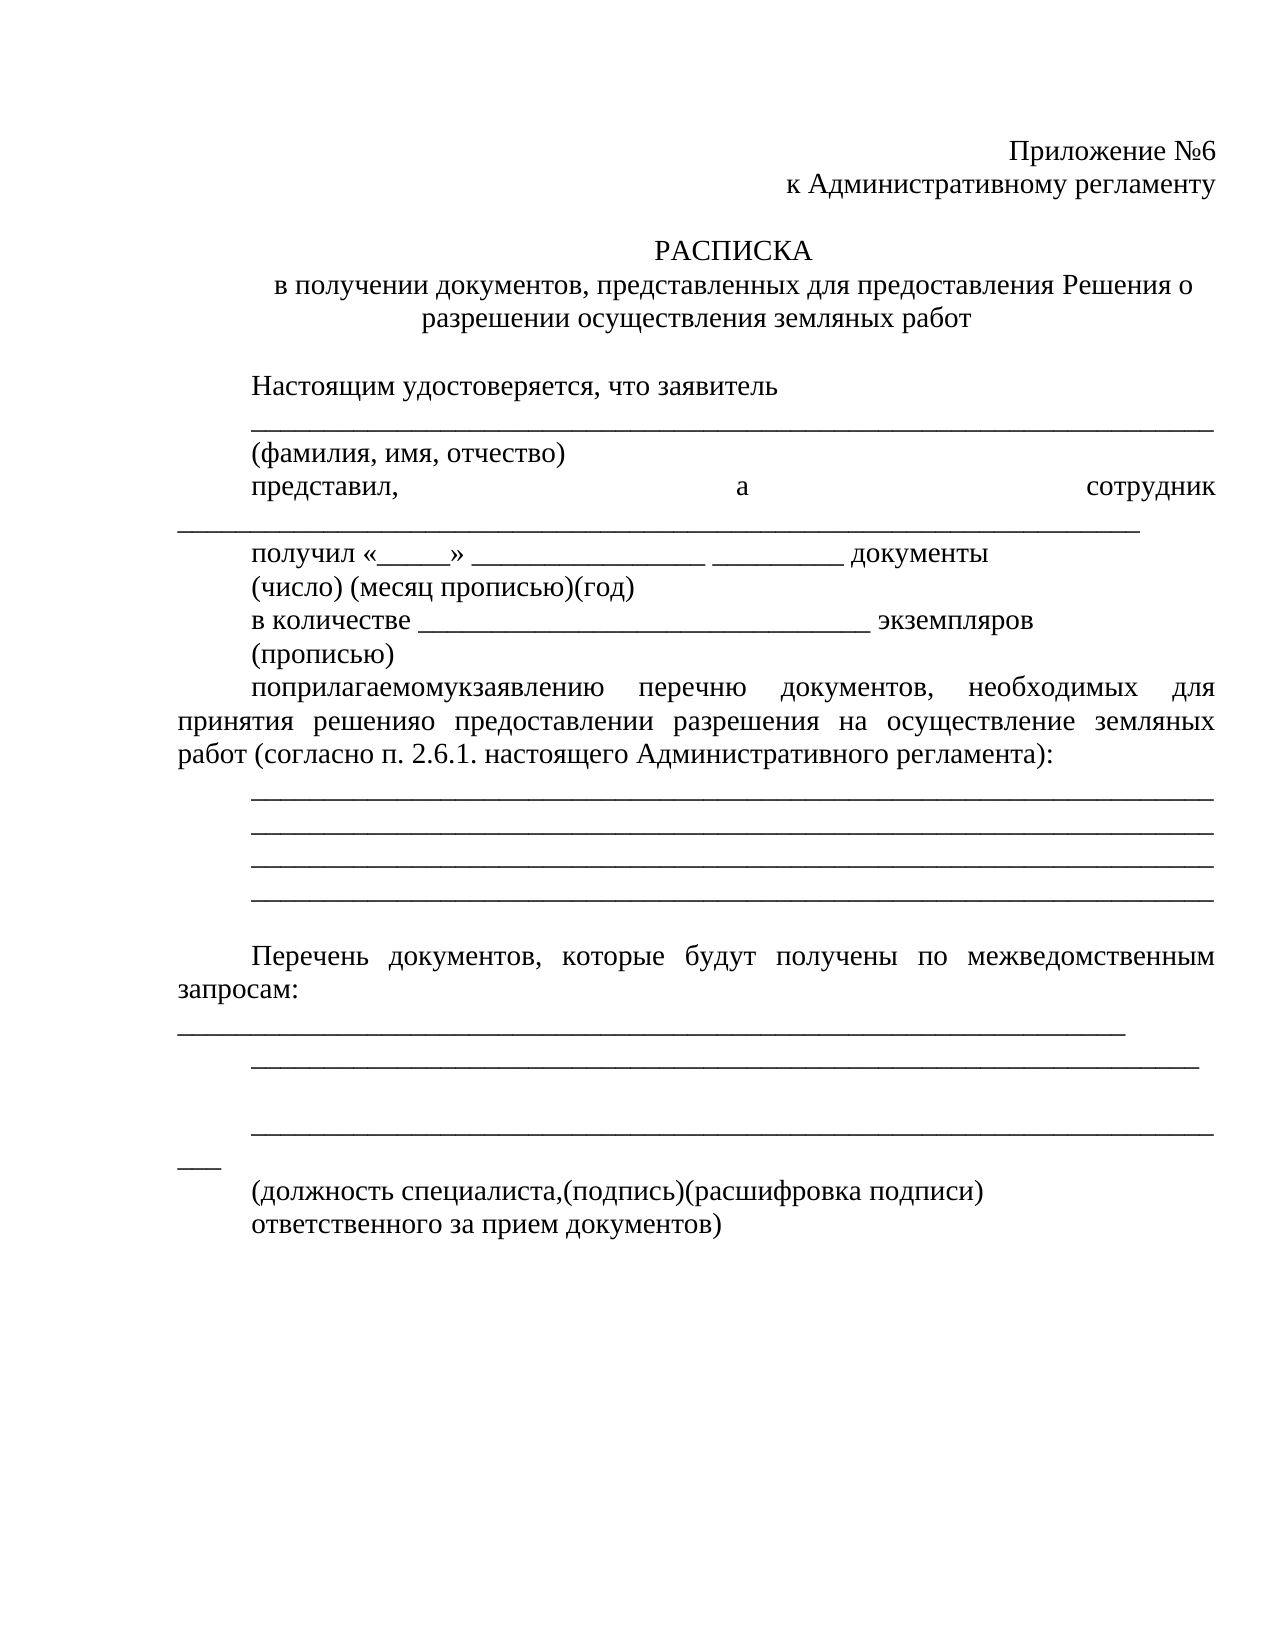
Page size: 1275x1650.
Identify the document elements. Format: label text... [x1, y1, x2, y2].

text __________________________________________________________________ [177, 804, 1216, 837]
text (фамилия, имя, отчество) [177, 435, 1216, 468]
text Перечень документов, которые будут получены по межведомственным запросам: _________________________________________________________________ [177, 938, 1216, 1038]
text в количестве _______________________________ экземпляров [177, 602, 1216, 636]
text __________________________________________________________________ [177, 837, 1216, 871]
text __________________________________________________________________ [177, 871, 1216, 904]
text (прописью) [177, 636, 1216, 669]
text ответственного за прием документов) [177, 1206, 1216, 1240]
text к Административному регламенту [177, 166, 1216, 200]
text в получении документов, представленных для предоставления Решения о разрешении осуществления земляных работ [177, 267, 1216, 334]
text _________________________________________________________________ [177, 1038, 1216, 1072]
text Приложение №6 [177, 133, 1216, 166]
text РАСПИСКА [177, 233, 1216, 267]
text _____________________________________________________________________ [177, 1106, 1216, 1173]
text __________________________________________________________________ [177, 401, 1216, 435]
text __________________________________________________________________ [177, 770, 1216, 804]
text получил «_____» ________________ _________ документы [177, 535, 1216, 569]
text поприлагаемомукзаявлению перечню документов, необходимых для принятия решенияо предоставлении разрешения на осуществление земляных работ (согласно п. 2.6.1. настоящего Административного регламента): [177, 669, 1216, 770]
text Настоящим удостоверяется, что заявитель [177, 368, 1216, 401]
text представил, а сотрудник __________________________________________________________________ [177, 468, 1216, 535]
text (число) (месяц прописью)(год) [177, 569, 1216, 602]
text (должность специалиста,(подпись)(расшифровка подписи) [177, 1173, 1216, 1206]
